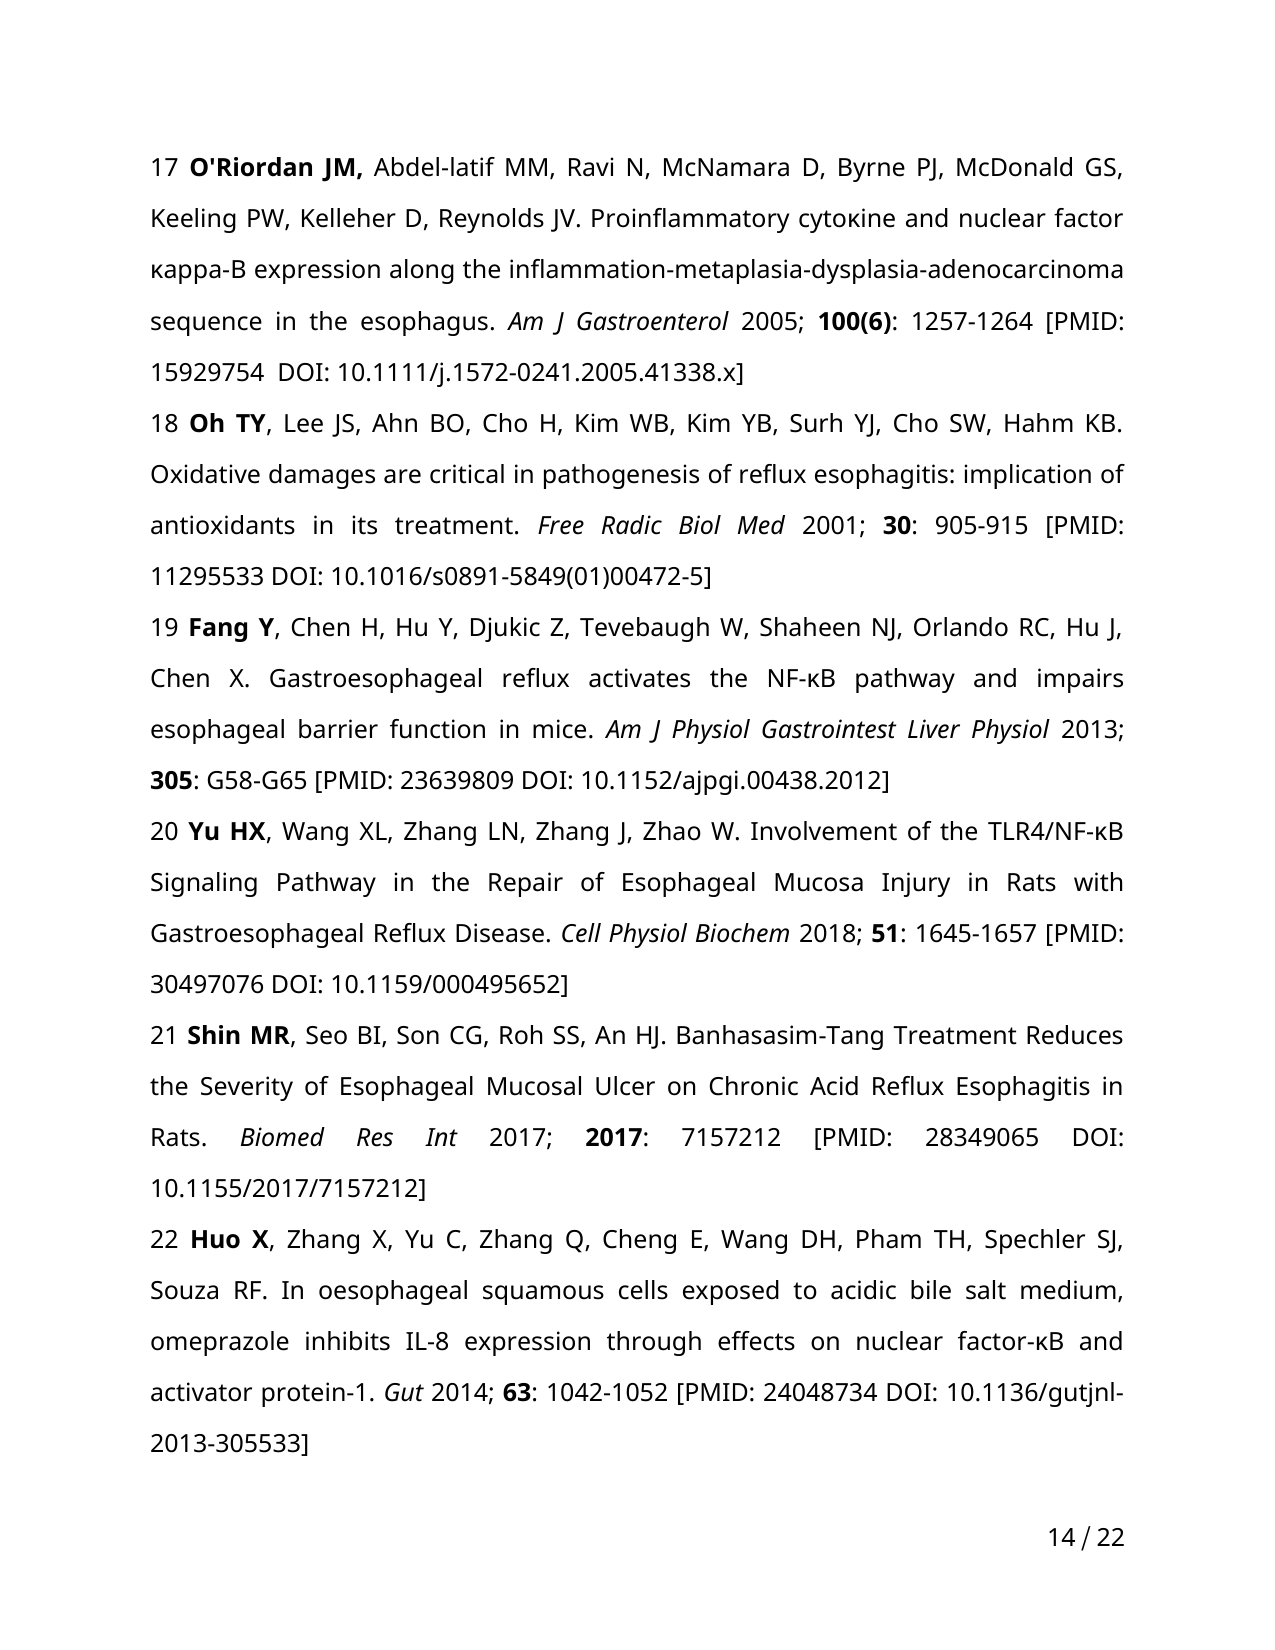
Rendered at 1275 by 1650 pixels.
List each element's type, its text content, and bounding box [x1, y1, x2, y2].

text 18 Oh TY, Lee JS, Ahn BO, Cho H, Kim WB, Kim YB, Surh YJ, Cho SW, Hahm KB. Oxidative damages are critical in pathogenesis of reflux esophagitis: implication of antioxidants in its treatment. Free Radic Biol Med 2001; 30: 905-915 [PMID: 11295533 DOI: 10.1016/s0891-5849(01)00472-5] [150, 405, 1125, 592]
text 19 Fang Y, Chen H, Hu Y, Djukic Z, Tevebaugh W, Shaheen NJ, Orlando RC, Hu J, Chen X. Gastroesophageal reflux activates the NF-κB pathway and impairs esophageal barrier function in mice. Am J Physiol Gastrointest Liver Physiol 2013; 305: G58-G65 [PMID: 23639809 DOI: 10.1152/ajpgi.00438.2012] [150, 609, 1125, 797]
text 21 Shin MR, Seo BI, Son CG, Roh SS, An HJ. Banhasasim-Tang Treatment Reduces the Severity of Esophageal Mucosal Ulcer on Chronic Acid Reflux Esophagitis in Rats. Biomed Res Int 2017; 2017: 7157212 [PMID: 28349065 DOI: 10.1155/2017/7157212] [150, 1018, 1125, 1205]
text 20 Yu HX, Wang XL, Zhang LN, Zhang J, Zhao W. Involvement of the TLR4/NF-κB Signaling Pathway in the Repair of Esophageal Mucosa Injury in Rats with Gastroesophageal Reflux Disease. Cell Physiol Biochem 2018; 51: 1645-1657 [PMID: 30497076 DOI: 10.1159/000495652] [150, 813, 1125, 1001]
text 17 O'Riordan JM, Abdel-latif MM, Ravi N, McNamara D, Byrne PJ, McDonald GS, Κeeling PW, Κelleher D, Reynolds JV. Proinflammatory cytoκine and nuclear factor κappa-B expression along the inflammation-metaplasia-dysplasia-adenocarcinoma sequence in the esophagus. Am J Gastroenterol 2005; 100(6): 1257-1264 [PMID: 15929754 DOI: 10.1111/j.1572-0241.2005.41338.x] [150, 150, 1125, 388]
text 22 Huo X, Zhang X, Yu C, Zhang Q, Cheng E, Wang DH, Pham TH, Spechler SJ, Souza RF. In oesophageal squamous cells exposed to acidic bile salt medium, omeprazole inhibits IL-8 expression through effects on nuclear factor-κB and activator protein-1. Gut 2014; 63: 1042-1052 [PMID: 24048734 DOI: 10.1136/gutjnl-2013-305533] [150, 1222, 1125, 1460]
